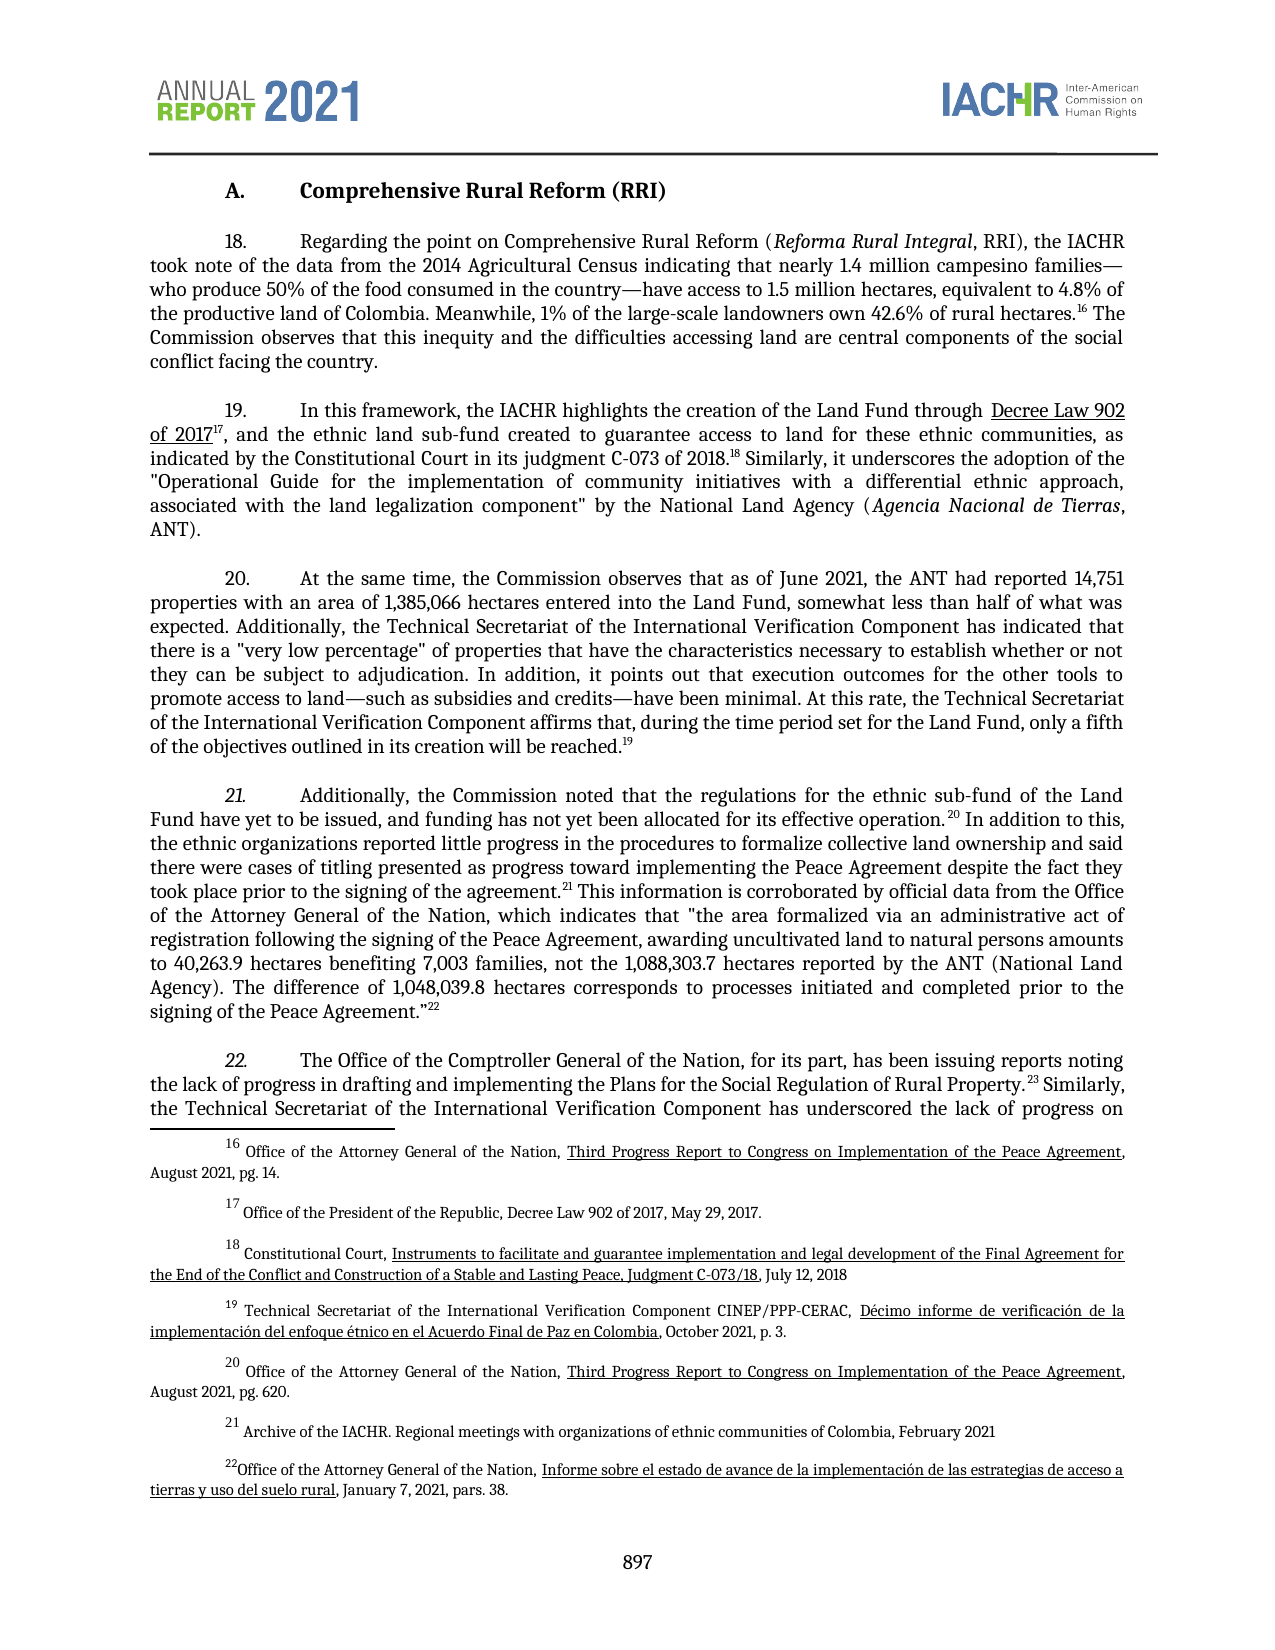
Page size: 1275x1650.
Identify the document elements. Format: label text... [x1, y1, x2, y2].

picture [150, 75, 367, 126]
list The Office of the Comptroller General of the Nation, for its part, has been issuing reports noting the lack of progress in drafting and implementing the Plans for the Social Regulation of Rural Property. Similarly, the Technical Secretariat of the International Verification Component has underscored the lack of progress on measures contributing to enhanced legal certainty for rural lands, including the Mass Formalization Plan, the creation of the Agrarian Jurisdiction, and the establishment of zones reserved for campesinos. It has also emphasized the need to explain and provide more information on the applications to be included in the Registry of Dispossessed and Forcibly Abandoned Lands of the Land Restitution Unit that were rejected, as the high proportion of claimants in this situation may delegitimize this process. [150, 1048, 1125, 1120]
list Additionally, the Commission noted that the regulations for the ethnic sub-fund of the Land Fund have yet to be issued, and funding has not yet been allocated for its effective operation. In addition to this, the ethnic organizations reported little progress in the procedures to formalize collective land ownership and said there were cases of titling presented as progress toward implementing the Peace Agreement despite the fact they took place prior to the signing of the agreement. This information is corroborated by official data from the Office of the Attorney General of the Nation, which indicates that "the area formalized via an administrative act of registration following the signing of the Peace Agreement, awarding uncultivated land to natural persons amounts to 40,263.9 hectares benefiting 7,003 families, not the 1,088,303.7 hectares reported by the ANT (National Land Agency). The difference of 1,048,039.8 hectares corresponds to processes initiated and completed prior to the signing of the Peace Agreement.” [150, 784, 1125, 1023]
list At the same time, the Commission observes that as of June 2021, the ANT had reported 14,751 properties with an area of 1,385,066 hectares entered into the Land Fund, somewhat less than half of what was expected. Additionally, the Technical Secretariat of the International Verification Component has indicated that there is a "very low percentage" of properties that have the characteristics necessary to establish whether or not they can be subject to adjudication. In addition, it points out that execution outcomes for the other tools to promote access to land—such as subsidies and credits—have been minimal. At this rate, the Technical Secretariat of the International Verification Component affirms that, during the time period set for the Land Fund, only a fifth of the objectives outlined in its creation will be reached. [150, 567, 1125, 759]
list In this framework, the IACHR highlights the creation of the Land Fund through Decree Law 902 of 2017, and the ethnic land sub-fund created to guarantee access to land for these ethnic communities, as indicated by the Constitutional Court in its judgment C-073 of 2018. Similarly, it underscores the adoption of the "Operational Guide for the implementation of community initiatives with a differential ethnic approach, associated with the land legalization component" by the National Land Agency (Agencia Nacional de Tierras, ANT). [150, 398, 1125, 542]
picture [935, 74, 1159, 126]
list Regarding the point on Comprehensive Rural Reform (Reforma Rural Integral, RRI), the IACHR took note of the data from the 2014 Agricultural Census indicating that nearly 1.4 million campesino families—who produce 50% of the food consumed in the country—have access to 1.5 million hectares, equivalent to 4.8% of the productive land of Colombia. Meanwhile, 1% of the large-scale landowners own 42.6% of rural hectares. The Commission observes that this inequity and the difficulties accessing land are central components of the social conflict facing the country. [150, 229, 1125, 373]
subtitle Comprehensive Rural Reform (RRI) [225, 178, 1125, 204]
